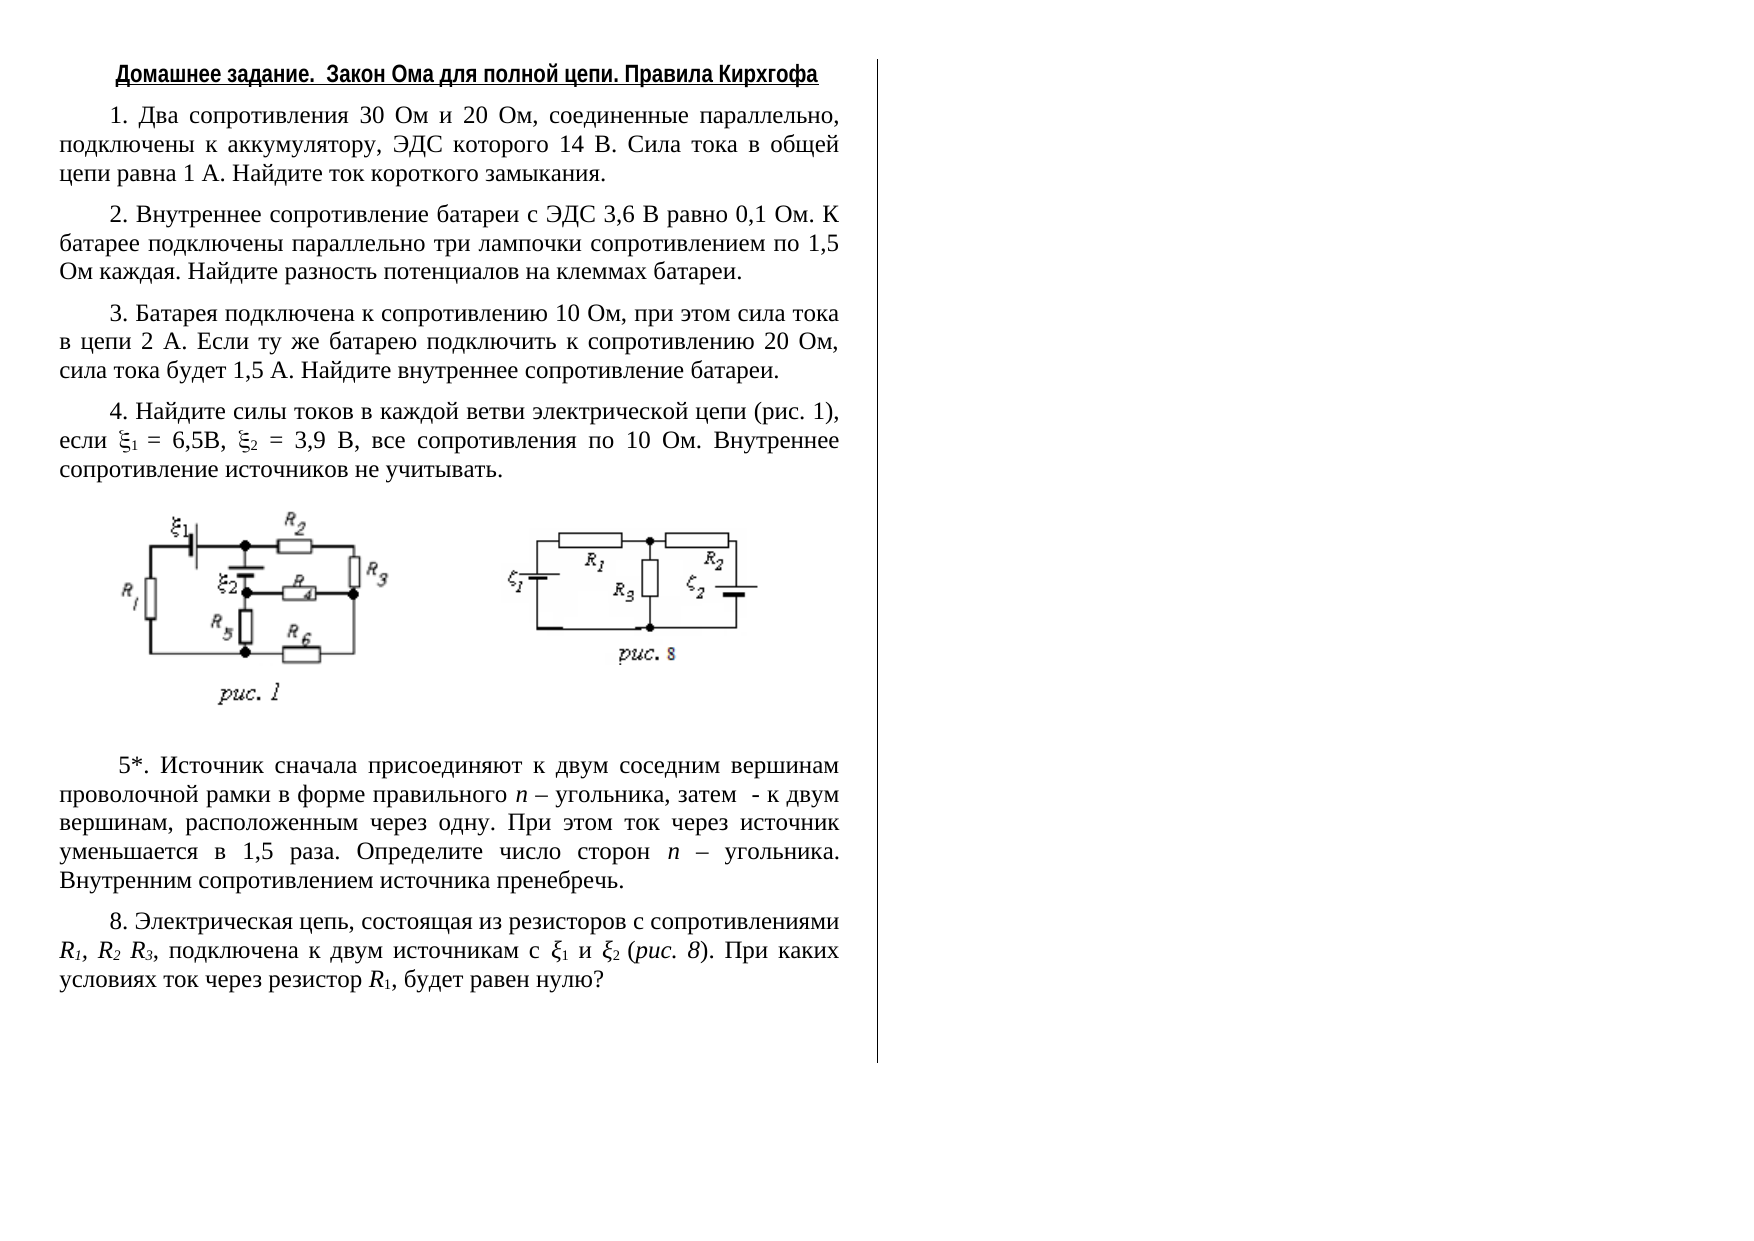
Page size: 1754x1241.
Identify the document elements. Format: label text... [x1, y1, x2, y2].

text Домашнее задание. Закон Ома для полной цепи. Правила Кирхгофа [59, 59, 840, 88]
text 1. Два сопротивления 30 Ом и 20 Ом, соединенные параллельно, подключены к аккумулятору, ЭДС которого 14 В. Сила тока в общей цепи равна 1 А. Найдите ток короткого замыкания. [59, 100, 840, 186]
picture [499, 528, 764, 665]
text 8. Электрическая цепь, состоящая из резисторов с сопротивлениями R1, R2 R3, подключена к двум источникам с ξ1 и ξ2 (рис. 8). При каких условиях ток через резистор R1, будет равен нулю? [59, 906, 840, 992]
text 3. Батарея подключена к сопротивлению 10 Ом, при этом сила тока в цепи 2 А. Если ту же батарею подключить к сопротивлению 20 Ом, сила тока будет 1,5 А. Найдите внутреннее сопротивление батареи. [59, 298, 840, 384]
text 5*. Источник сначала присоединяют к двум соседним вершинам проволочной рамки в форме правильного n – угольника, затем - к двум вершинам, расположенным через одну. При этом ток через источник уменьшается в 1,5 раза. Определите число сторон n – угольника. Внутренним сопротивлением источника пренебречь. [59, 750, 840, 894]
text 4. Найдите силы токов в каждой ветви электрической цепи (рис. 1), если 1 = 6,5В, 2 = 3,9 В, все сопротивления по 10 Ом. Внутреннее сопротивление источников не учитывать. [59, 396, 840, 483]
text 2. Внутреннее сопротивление батареи с ЭДС 3,6 В равно 0,1 Ом. К батарее подключены параллельно три лампочки сопротивлением по 1,5 Ом каждая. Найдите разность потенциалов на клеммах батареи. [59, 199, 840, 285]
picture [115, 495, 389, 738]
